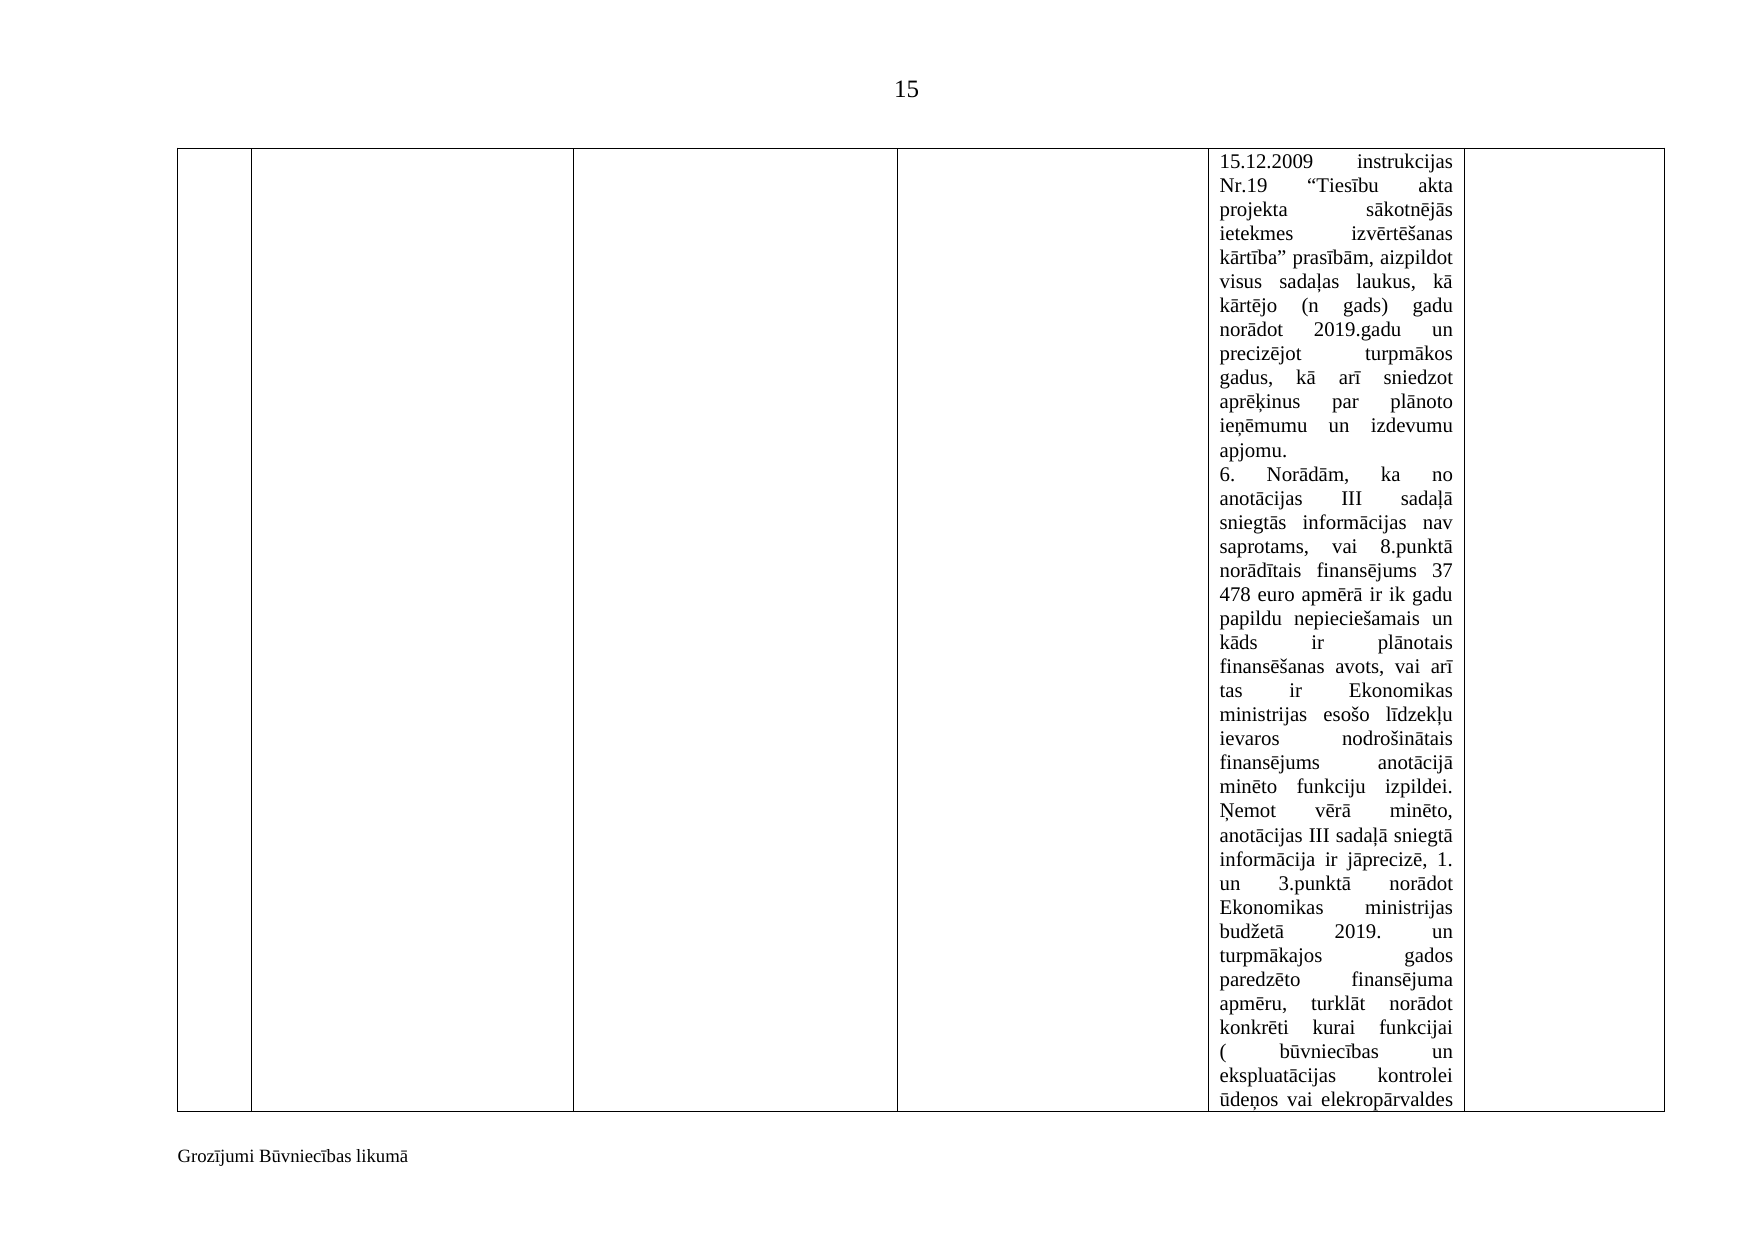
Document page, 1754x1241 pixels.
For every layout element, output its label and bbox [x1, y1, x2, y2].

table_cell [1209, 149, 1464, 1111]
table_cell [252, 149, 573, 1111]
table_cell [1465, 149, 1664, 1111]
table_cell [178, 149, 251, 1111]
table_cell [898, 149, 1208, 1111]
table_cell [574, 149, 897, 1111]
